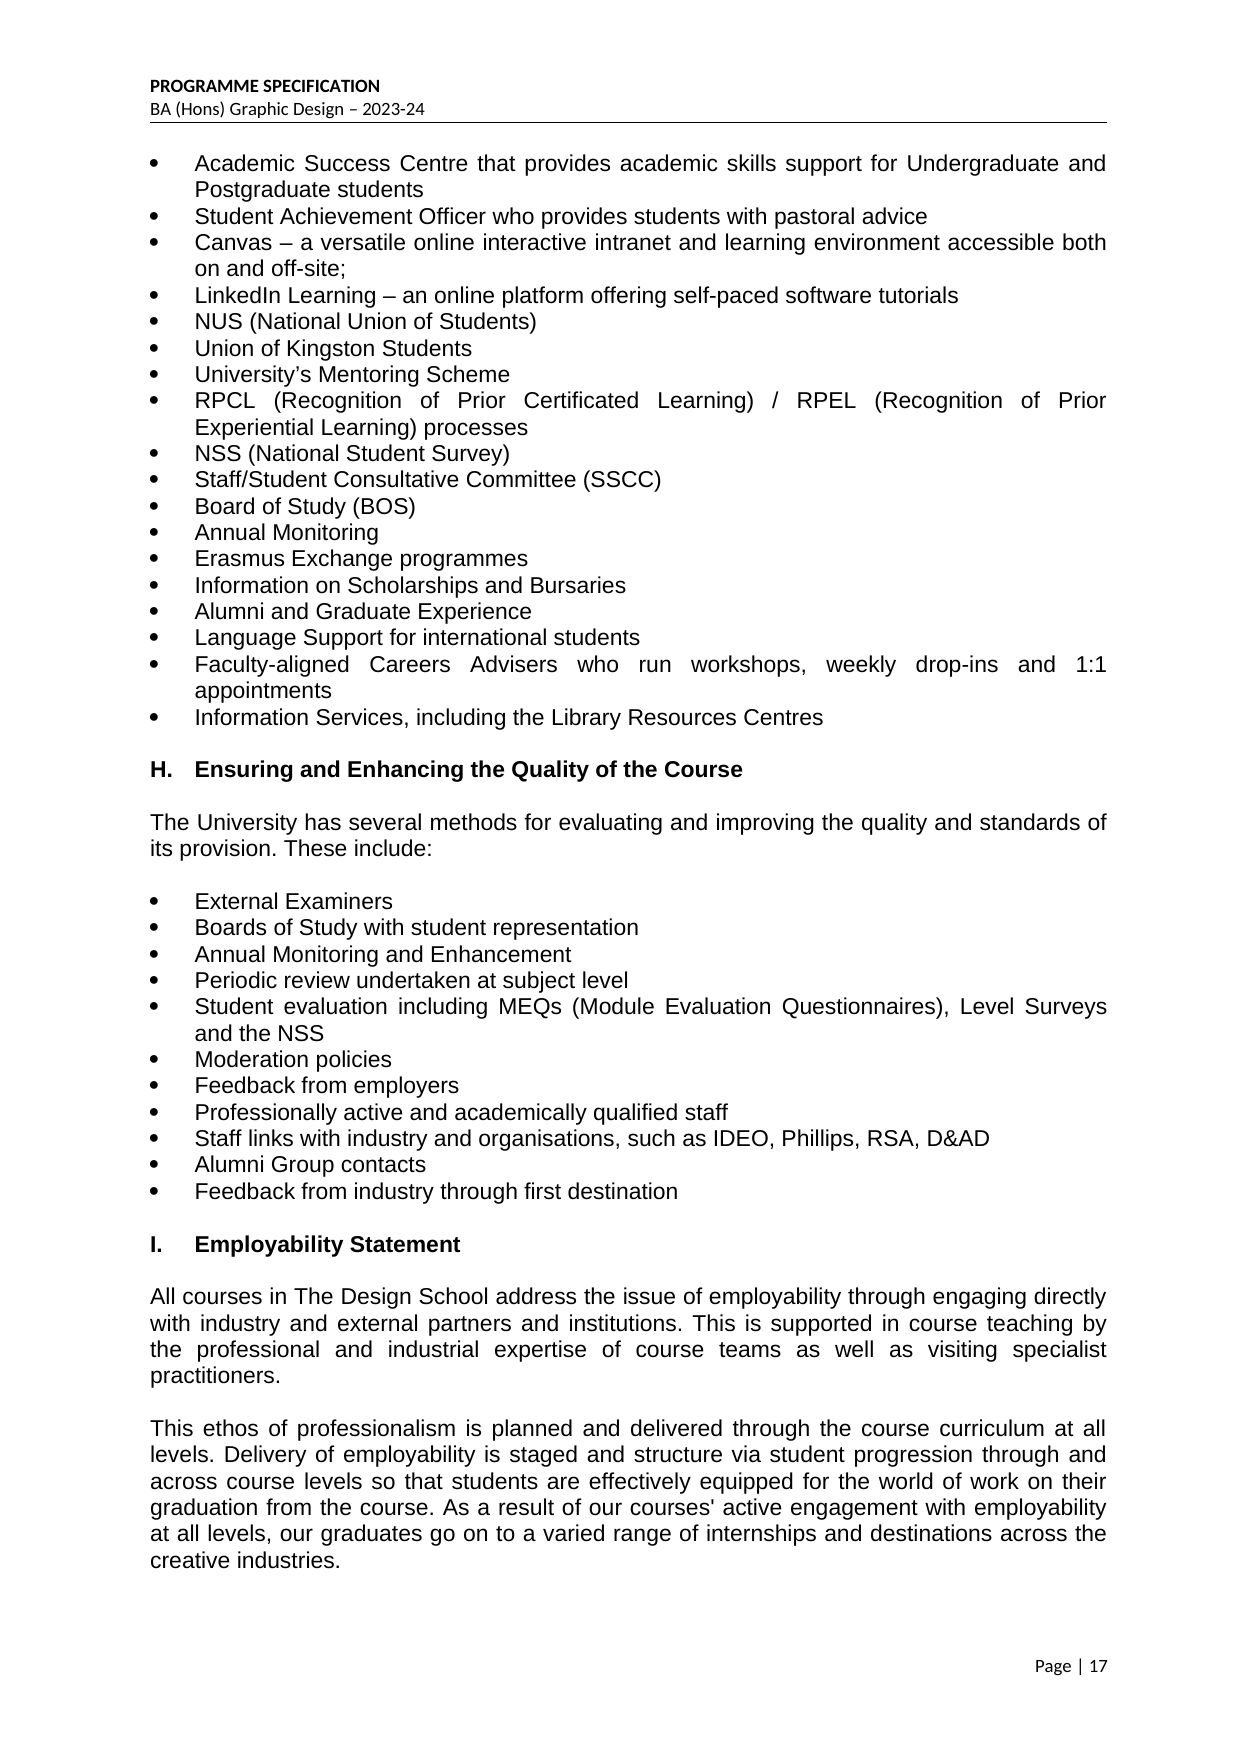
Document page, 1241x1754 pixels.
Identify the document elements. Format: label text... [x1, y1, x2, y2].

list Erasmus Exchange programmes [150, 545, 1107, 572]
list Employability Statement [150, 1231, 1107, 1257]
text The University has several methods for evaluating and improving the quality and standards of its provision. These include: [150, 809, 1107, 862]
list Staff links with industry and organisations, such as IDEO, Phillips, RSA, D&AD [150, 1125, 1107, 1151]
list RPCL (Recognition of Prior Certificated Learning) / RPEL (Recognition of Prior Experiential Learning) processes [150, 387, 1107, 440]
list Student Achievement Officer who provides students with pastoral advice [150, 203, 1107, 229]
list Boards of Study with student representation [150, 914, 1107, 941]
list Alumni Group contacts [150, 1151, 1107, 1178]
text This ethos of professionalism is planned and delivered through the course curriculum at all levels. Delivery of employability is staged and structure via student progression through and across course levels so that students are effectively equipped for the world of work on their graduation from the course. As a result of our courses' active engagement with employability at all levels, our graduates go on to a varied range of internships and destinations across the creative industries. [150, 1415, 1107, 1573]
list Information on Scholarships and Bursaries [150, 572, 1107, 598]
list Union of Kingston Students [150, 334, 1107, 361]
list Academic Success Centre that provides academic skills support for Undergraduate and Postgraduate students [150, 150, 1107, 203]
list Alumni and Graduate Experience [150, 598, 1107, 624]
list University’s Mentoring Scheme [150, 361, 1107, 387]
list Annual Monitoring and Enhancement [150, 941, 1107, 967]
list LinkedIn Learning – an online platform offering self-paced software tutorials [150, 282, 1107, 308]
list NSS (National Student Survey) [150, 440, 1107, 466]
list Canvas – a versatile online interactive intranet and learning environment accessible both on and off-site; [150, 229, 1107, 282]
list Faculty-aligned Careers Advisers who run workshops, weekly drop-ins and 1:1 appointments [150, 651, 1107, 703]
list Staff/Student Consultative Committee (SSCC) [150, 466, 1107, 493]
list Professionally active and academically qualified staff [150, 1099, 1107, 1125]
list Board of Study (BOS) [150, 493, 1107, 519]
list Periodic review undertaken at subject level [150, 967, 1107, 993]
text All courses in The Design School address the issue of employability through engaging directly with industry and external partners and institutions. This is supported in course teaching by the professional and industrial expertise of course teams as well as visiting specialist practitioners. [150, 1283, 1107, 1389]
list Annual Monitoring [150, 519, 1107, 545]
list Student evaluation including MEQs (Module Evaluation Questionnaires), Level Surveys and the NSS [150, 993, 1107, 1046]
list Moderation policies [150, 1046, 1107, 1072]
list Feedback from industry through first destination [150, 1178, 1107, 1204]
list NUS (National Union of Students) [150, 308, 1107, 334]
list Ensuring and Enhancing the Quality of the Course [150, 756, 1107, 782]
list Language Support for international students [150, 624, 1107, 651]
list External Examiners [150, 888, 1107, 914]
list Information Services, including the Library Resources Centres [150, 703, 1107, 730]
list Feedback from employers [150, 1072, 1107, 1099]
